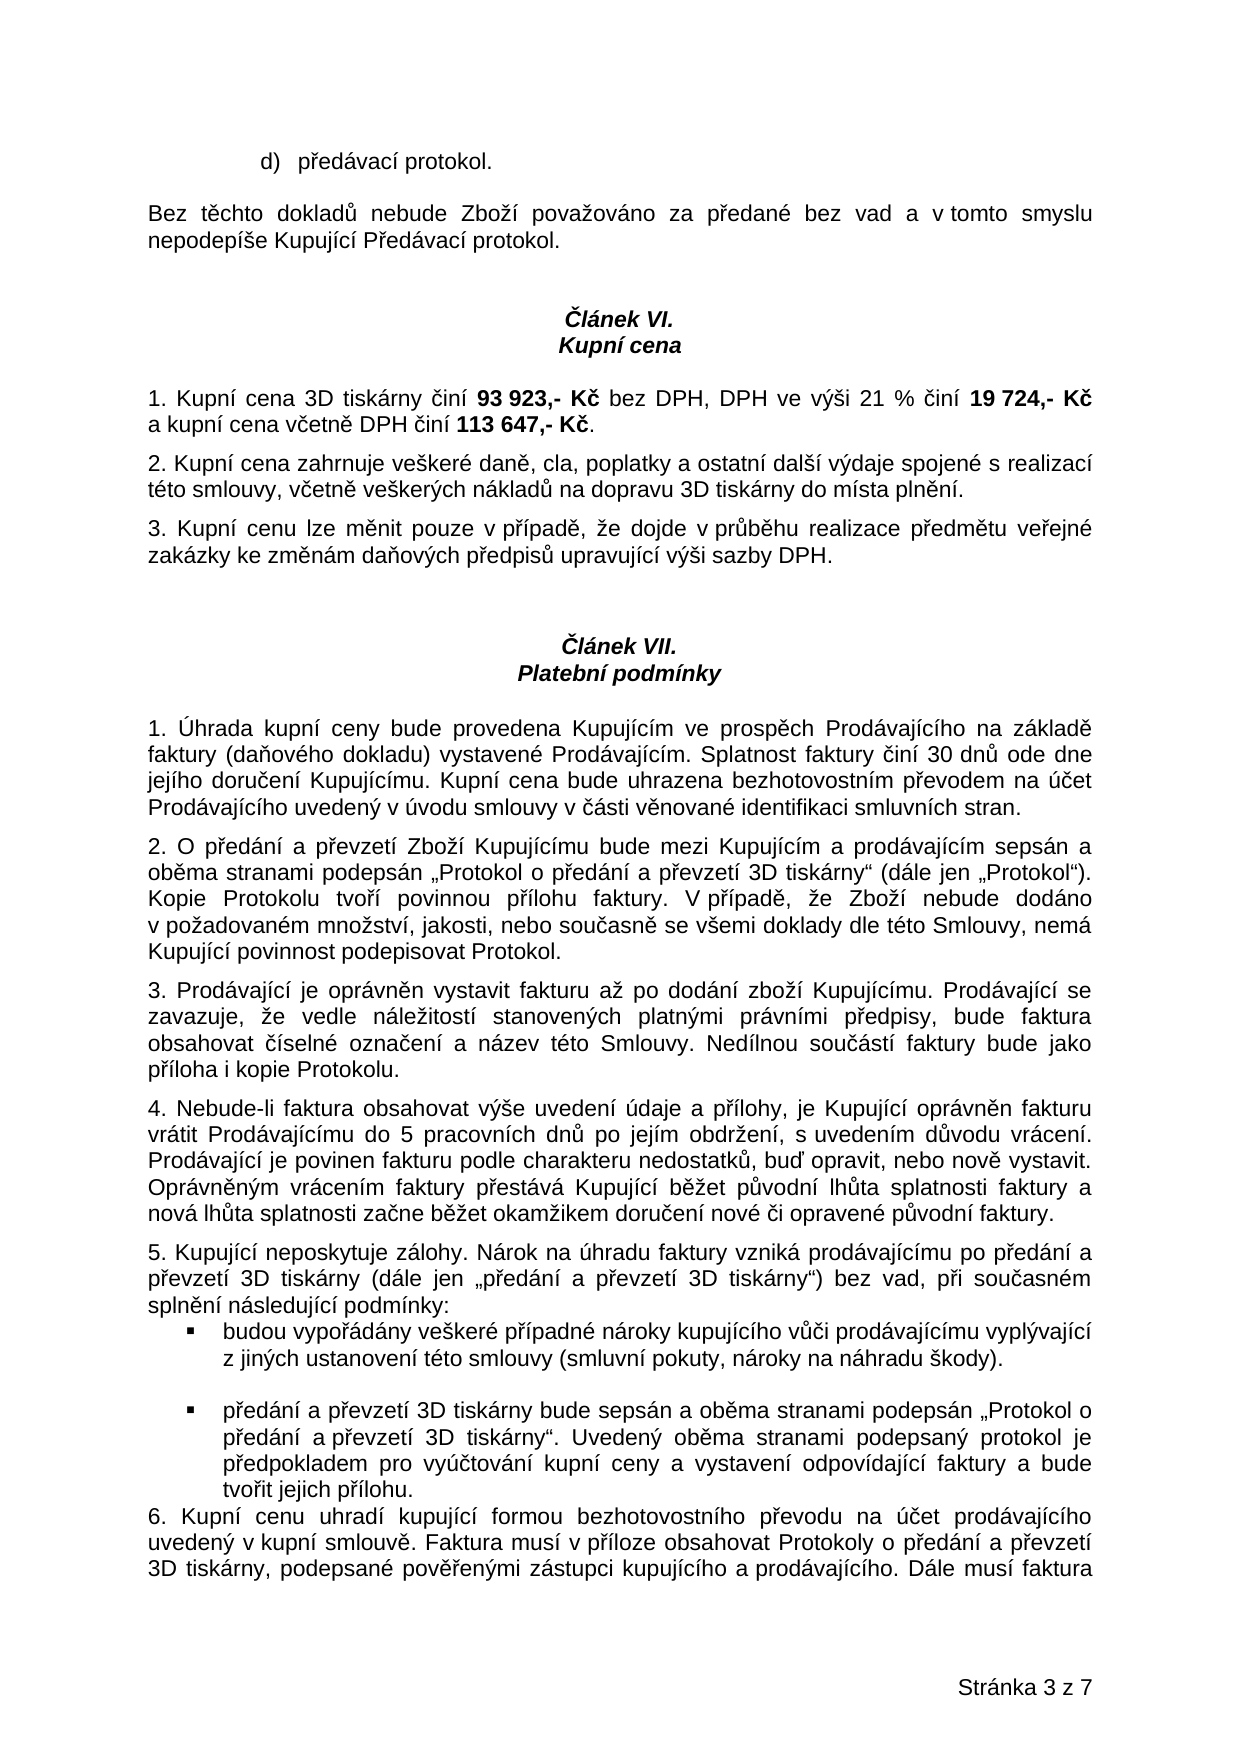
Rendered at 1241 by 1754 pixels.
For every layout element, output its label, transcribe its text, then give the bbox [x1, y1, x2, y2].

text 2. O předání a převzetí Zboží Kupujícímu bude mezi Kupujícím a prodávajícím sepsán a oběma stranami podepsán „Protokol o předání a převzetí 3D tiskárny“ (dále jen „Protokol“). Kopie Protokolu tvoří povinnou přílohu faktury. V případě, že Zboží nebude dodáno v požadovaném množství, jakosti, nebo současně se všemi doklady dle této Smlouvy, nemá Kupující povinnost podepisovat Protokol. [148, 833, 1092, 964]
text 1. Úhrada kupní ceny bude provedena Kupujícím ve prospěch Prodávajícího na základě faktury (daňového dokladu) vystavené Prodávajícím. Splatnost faktury činí 30 dnů ode dne jejího doručení Kupujícímu. Kupní cena bude uhrazena bezhotovostním převodem na účet Prodávajícího uvedený v úvodu smlouvy v části věnované identifikaci smluvních stran. [148, 715, 1092, 820]
list předávací protokol. [260, 148, 1092, 174]
text 3. Kupní cenu lze měnit pouze v případě, že dojde v průběhu realizace předmětu veřejné zakázky ke změnám daňových předpisů upravující výši sazby DPH. [148, 515, 1092, 568]
subtitle Platební podmínky [148, 659, 1092, 686]
text 4. Nebude-li faktura obsahovat výše uvedení údaje a přílohy, je Kupující oprávněn fakturu vrátit Prodávajícímu do 5 pracovních dnů po jejím obdržení, s uvedením důvodu vrácení. Prodávající je povinen fakturu podle charakteru nedostatků, buď opravit, nebo nově vystavit. Oprávněným vrácením faktury přestává Kupující běžet původní lhůta splatnosti faktury a nová lhůta splatnosti začne běžet okamžikem doručení nové či opravené původní faktury. [148, 1095, 1092, 1227]
text 1. Kupní cena 3D tiskárny činí 93 923,- Kč bez DPH, DPH ve výši 21 % činí 19 724,- Kč a kupní cena včetně DPH činí 113 647,- Kč. [148, 385, 1092, 438]
list budou vypořádány veškeré případné nároky kupujícího vůči prodávajícímu vyplývající z jiných ustanovení této smlouvy (smluvní pokuty, nároky na náhradu škody). [185, 1318, 1092, 1371]
list předání a převzetí 3D tiskárny bude sepsán a oběma stranami podepsán „Protokol o předání a převzetí 3D tiskárny“. Uvedený oběma stranami podepsaný protokol je předpokladem pro vyúčtování kupní ceny a vystavení odpovídající faktury a bude tvořit jejich přílohu. [185, 1397, 1092, 1503]
text 2. Kupní cena zahrnuje veškeré daně, cla, poplatky a ostatní další výdaje spojené s realizací této smlouvy, včetně veškerých nákladů na dopravu 3D tiskárny do místa plnění. [148, 450, 1092, 503]
subtitle Kupní cena [148, 332, 1092, 358]
subtitle Článek VII. [148, 633, 1092, 659]
text 3. Prodávající je oprávněn vystavit fakturu až po dodání zboží Kupujícímu. Prodávající se zavazuje, že vedle náležitostí stanovených platnými právními předpisy, bude faktura obsahovat číselné označení a název této Smlouvy. Nedílnou součástí faktury bude jako příloha i kopie Protokolu. [148, 977, 1092, 1082]
text Bez těchto dokladů nebude Zboží považováno za předané bez vad a v tomto smyslu nepodepíše Kupující Předávací protokol. [148, 200, 1092, 253]
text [148, 1503, 1092, 1582]
text 5. Kupující neposkytuje zálohy. Nárok na úhradu faktury vzniká prodávajícímu po předání a převzetí 3D tiskárny (dále jen „předání a převzetí 3D tiskárny“) bez vad, při současném splnění následující podmínky: [148, 1239, 1092, 1318]
subtitle Článek VI. [148, 306, 1092, 332]
